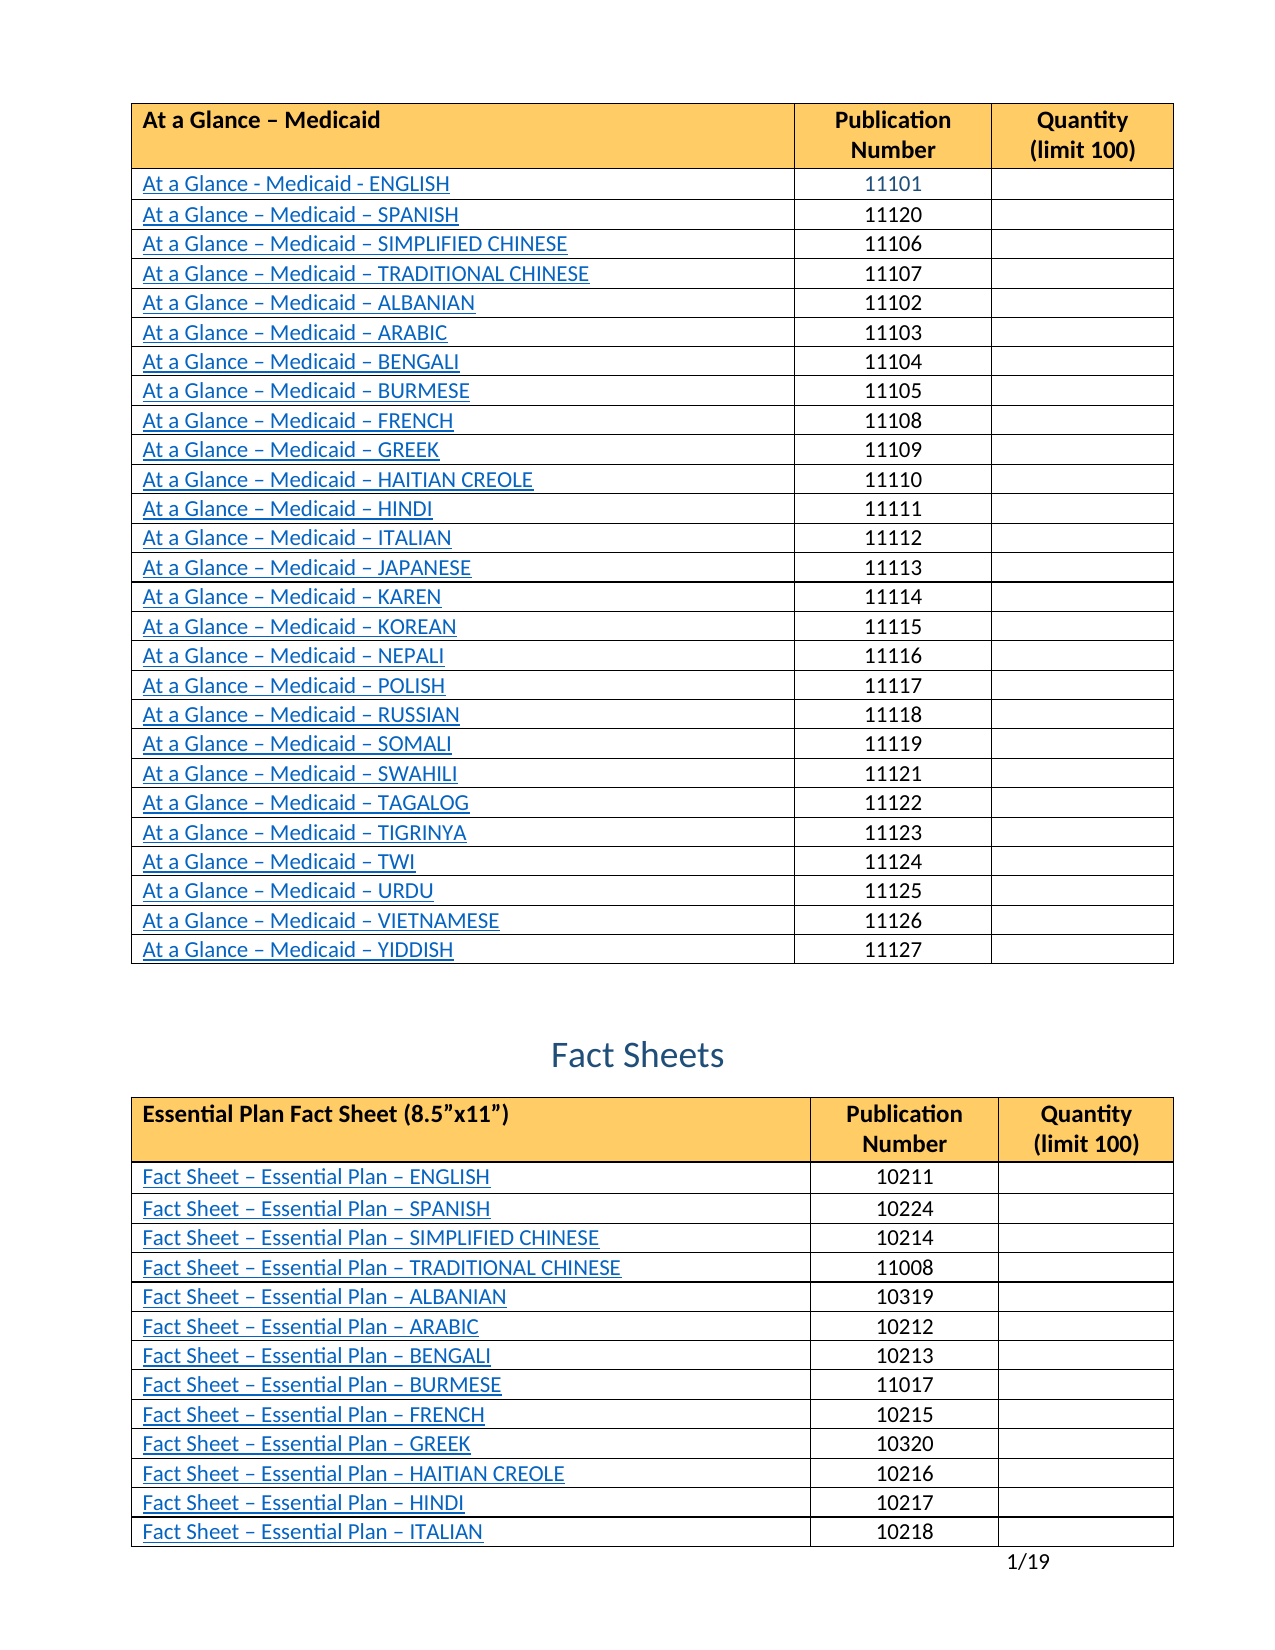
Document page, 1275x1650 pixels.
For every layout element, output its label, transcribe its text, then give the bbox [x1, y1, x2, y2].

table_cell [999, 1370, 1173, 1399]
table_cell 11116 [795, 641, 991, 670]
table_cell At a Glance – Medicaid – RUSSIAN [132, 700, 794, 728]
table_cell [999, 1341, 1173, 1369]
table_cell 11119 [795, 729, 991, 758]
table_cell 11104 [795, 347, 991, 375]
table_cell 11125 [795, 876, 991, 905]
table_cell 10213 [811, 1341, 998, 1369]
table_cell 11108 [795, 406, 991, 434]
table_cell At a Glance – Medicaid – SIMPLIFIED CHINESE [132, 230, 794, 258]
table_cell 11103 [795, 318, 991, 346]
table_cell [992, 524, 1173, 552]
table_cell [992, 759, 1173, 787]
table_cell 11017 [811, 1370, 998, 1399]
table_cell Fact Sheet – Essential Plan – BENGALI [132, 1341, 810, 1369]
table_cell [992, 376, 1173, 405]
table_cell 11126 [795, 906, 991, 934]
table_cell [992, 230, 1173, 258]
table_cell 11106 [795, 230, 991, 258]
table_cell 10217 [811, 1488, 998, 1516]
table_cell At a Glance – Medicaid – SOMALI [132, 729, 794, 758]
table_cell 11109 [795, 435, 991, 464]
table_cell 10319 [811, 1283, 998, 1311]
table_header Quantity (limit 100) [999, 1098, 1173, 1161]
table_cell [992, 935, 1173, 963]
table_cell At a Glance - Medicaid - ENGLISH [132, 169, 794, 199]
table_cell 11114 [795, 583, 991, 611]
table_cell [992, 729, 1173, 758]
table_cell [999, 1488, 1173, 1516]
table_cell [992, 406, 1173, 434]
table_cell 11101 [795, 169, 991, 199]
table_cell At a Glance – Medicaid – HAITIAN CREOLE [132, 465, 794, 493]
table_cell 11122 [795, 788, 991, 817]
table_cell 11110 [795, 465, 991, 493]
table_cell [992, 818, 1173, 846]
table_cell [992, 318, 1173, 346]
table_cell 11120 [795, 200, 991, 228]
table_cell [992, 169, 1173, 199]
table_cell At a Glance – Medicaid – JAPANESE [132, 553, 794, 581]
table_cell [999, 1224, 1173, 1252]
table_cell 10320 [811, 1429, 998, 1458]
table_header Publication Number [811, 1098, 998, 1161]
table_cell At a Glance – Medicaid – SPANISH [132, 200, 794, 228]
table_cell [992, 671, 1173, 699]
table_header At a Glance – Medicaid [132, 104, 794, 168]
table_cell [992, 788, 1173, 817]
table_cell [999, 1518, 1173, 1546]
table_cell At a Glance – Medicaid – VIETNAMESE [132, 906, 794, 934]
table_cell [992, 494, 1173, 522]
table_cell 11127 [795, 935, 991, 963]
table_cell At a Glance – Medicaid – SWAHILI [132, 759, 794, 787]
table_cell At a Glance – Medicaid – TRADITIONAL CHINESE [132, 259, 794, 287]
table_cell At a Glance – Medicaid – BURMESE [132, 376, 794, 405]
table_cell 11118 [795, 700, 991, 728]
table_cell 11123 [795, 818, 991, 846]
table_cell 11124 [795, 847, 991, 875]
table_cell Fact Sheet – Essential Plan – SPANISH [132, 1194, 810, 1222]
table_cell At a Glance – Medicaid – GREEK [132, 435, 794, 464]
table_cell 11107 [795, 259, 991, 287]
table_cell Fact Sheet – Essential Plan – SIMPLIFIED CHINESE [132, 1224, 810, 1252]
table_cell Fact Sheet – Essential Plan – FRENCH [132, 1400, 810, 1428]
table_cell At a Glance – Medicaid – TIGRINYA [132, 818, 794, 846]
table_cell Fact Sheet – Essential Plan – GREEK [132, 1429, 810, 1458]
table_cell [992, 612, 1173, 640]
table_cell [992, 641, 1173, 670]
table_cell [999, 1400, 1173, 1428]
table_cell 11111 [795, 494, 991, 522]
table_cell At a Glance – Medicaid – ALBANIAN [132, 289, 794, 317]
table_header Essential Plan Fact Sheet (8.5”x11”) [132, 1098, 810, 1161]
table_cell At a Glance – Medicaid – ARABIC [132, 318, 794, 346]
table_cell 10212 [811, 1312, 998, 1340]
table_cell [992, 906, 1173, 934]
table_cell [999, 1283, 1173, 1311]
table_cell At a Glance – Medicaid – TAGALOG [132, 788, 794, 817]
table_cell At a Glance – Medicaid – KOREAN [132, 612, 794, 640]
table_cell Fact Sheet – Essential Plan – BURMESE [132, 1370, 810, 1399]
table_cell [992, 583, 1173, 611]
table_cell 11117 [795, 671, 991, 699]
table_cell 10216 [811, 1459, 998, 1487]
table_cell At a Glance – Medicaid – HINDI [132, 494, 794, 522]
table_cell 11112 [795, 524, 991, 552]
text Fact Sheets [75, 1031, 1200, 1076]
table_cell 11113 [795, 553, 991, 581]
table_cell At a Glance – Medicaid – POLISH [132, 671, 794, 699]
table_cell [999, 1429, 1173, 1458]
table_cell At a Glance – Medicaid – TWI [132, 847, 794, 875]
table_cell Fact Sheet – Essential Plan – ITALIAN [132, 1518, 810, 1546]
table_cell [999, 1163, 1173, 1193]
table_cell Fact Sheet – Essential Plan – HAITIAN CREOLE [132, 1459, 810, 1487]
table_cell 10214 [811, 1224, 998, 1252]
table_cell 11115 [795, 612, 991, 640]
table_header Quantity (limit 100) [992, 104, 1173, 168]
table_cell At a Glance – Medicaid – YIDDISH [132, 935, 794, 963]
table_cell 11008 [811, 1253, 998, 1281]
table_cell 10218 [811, 1518, 998, 1546]
table_cell [992, 465, 1173, 493]
table_cell At a Glance – Medicaid – ITALIAN [132, 524, 794, 552]
table_cell 10215 [811, 1400, 998, 1428]
table_cell [999, 1459, 1173, 1487]
table_cell [992, 200, 1173, 228]
table_cell Fact Sheet – Essential Plan – ARABIC [132, 1312, 810, 1340]
table_cell 10224 [811, 1194, 998, 1222]
table_cell 11121 [795, 759, 991, 787]
table_cell 10211 [811, 1163, 998, 1193]
table_cell [992, 700, 1173, 728]
table_cell Fact Sheet – Essential Plan – ENGLISH [132, 1163, 810, 1193]
table_cell At a Glance – Medicaid – BENGALI [132, 347, 794, 375]
table_cell Fact Sheet – Essential Plan – HINDI [132, 1488, 810, 1516]
table_cell 11102 [795, 289, 991, 317]
table_cell [992, 289, 1173, 317]
table_cell [999, 1312, 1173, 1340]
table_cell Fact Sheet – Essential Plan – TRADITIONAL CHINESE [132, 1253, 810, 1281]
table_cell [992, 847, 1173, 875]
table_cell [992, 876, 1173, 905]
table_header Publication Number [795, 104, 991, 168]
table_cell 11105 [795, 376, 991, 405]
table_cell At a Glance – Medicaid – FRENCH [132, 406, 794, 434]
table_cell [992, 259, 1173, 287]
table_cell [992, 347, 1173, 375]
table_cell [992, 435, 1173, 464]
table_cell [999, 1253, 1173, 1281]
table_cell Fact Sheet – Essential Plan – ALBANIAN [132, 1283, 810, 1311]
table_cell [992, 553, 1173, 581]
table_cell [999, 1194, 1173, 1222]
table_cell At a Glance – Medicaid – NEPALI [132, 641, 794, 670]
table_cell At a Glance – Medicaid – KAREN [132, 583, 794, 611]
table_cell At a Glance – Medicaid – URDU [132, 876, 794, 905]
